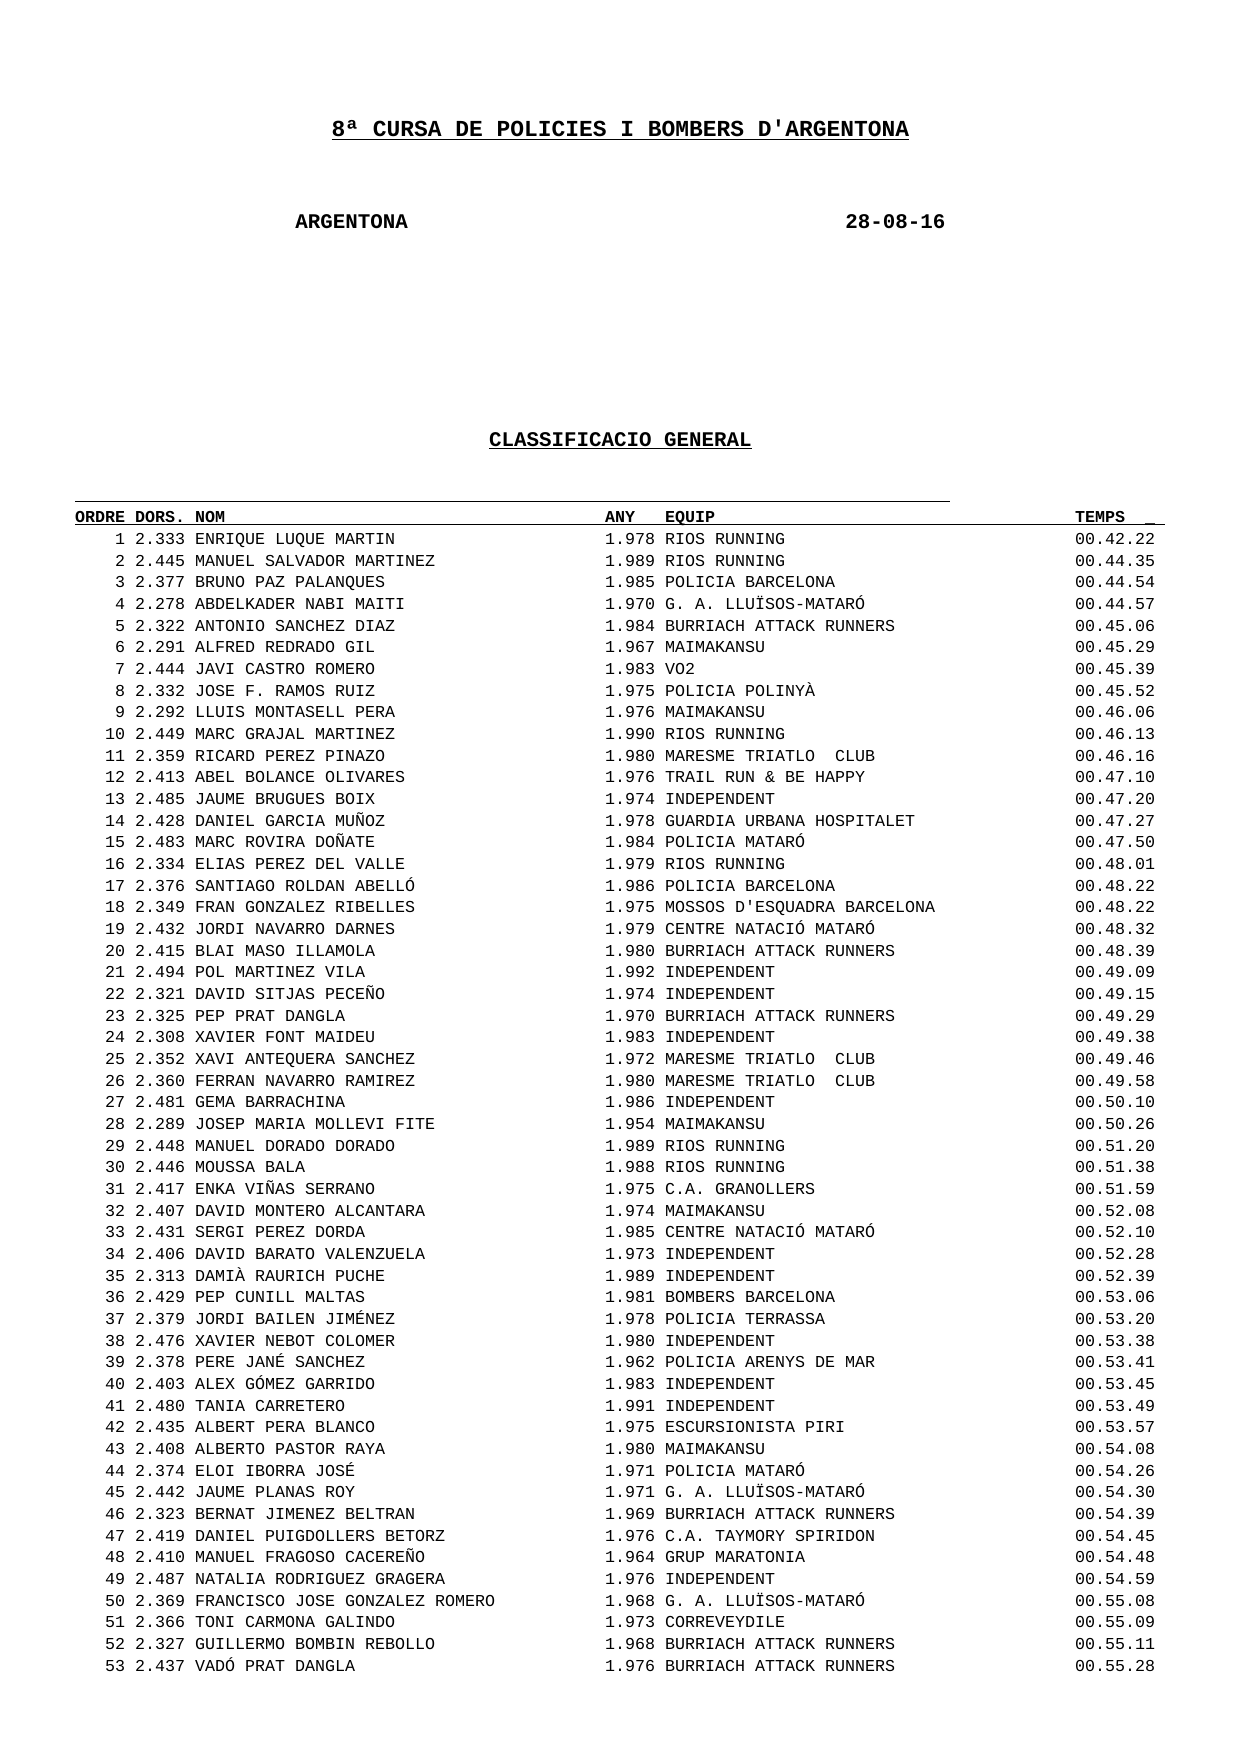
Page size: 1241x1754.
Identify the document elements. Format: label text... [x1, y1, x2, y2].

text 6 2.291 ALFRED REDRADO GIL 1.967 MAIMAKANSU 00.45.29 [75, 639, 1165, 658]
text 45 2.442 JAUME PLANAS ROY 1.971 G. A. LLUÏSOS-MATARÓ 00.54.30 [75, 1484, 1165, 1503]
text 39 2.378 PERE JANÉ SANCHEZ 1.962 POLICIA ARENYS DE MAR 00.53.41 [75, 1354, 1165, 1373]
text 52 2.327 GUILLERMO BOMBIN REBOLLO 1.968 BURRIACH ATTACK RUNNERS 00.55.11 [75, 1636, 1165, 1654]
text 32 2.407 DAVID MONTERO ALCANTARA 1.974 MAIMAKANSU 00.52.08 [75, 1202, 1165, 1221]
text 16 2.334 ELIAS PEREZ DEL VALLE 1.979 RIOS RUNNING 00.48.01 [75, 856, 1165, 874]
text 17 2.376 SANTIAGO ROLDAN ABELLÓ 1.986 POLICIA BARCELONA 00.48.22 [75, 877, 1165, 896]
text 42 2.435 ALBERT PERA BLANCO 1.975 ESCURSIONISTA PIRI 00.53.57 [75, 1419, 1165, 1438]
text 20 2.415 BLAI MASO ILLAMOLA 1.980 BURRIACH ATTACK RUNNERS 00.48.39 [75, 942, 1165, 961]
text 29 2.448 MANUEL DORADO DORADO 1.989 RIOS RUNNING 00.51.20 [75, 1137, 1165, 1156]
text 48 2.410 MANUEL FRAGOSO CACEREÑO 1.964 GRUP MARATONIA 00.54.48 [75, 1549, 1165, 1568]
text 38 2.476 XAVIER NEBOT COLOMER 1.980 INDEPENDENT 00.53.38 [75, 1332, 1165, 1351]
text 34 2.406 DAVID BARATO VALENZUELA 1.973 INDEPENDENT 00.52.28 [75, 1246, 1165, 1264]
text 30 2.446 MOUSSA BALA 1.988 RIOS RUNNING 00.51.38 [75, 1159, 1165, 1178]
text 3 2.377 BRUNO PAZ PALANQUES 1.985 POLICIA BARCELONA 00.44.54 [75, 574, 1165, 593]
text 37 2.379 JORDI BAILEN JIMÉNEZ 1.978 POLICIA TERRASSA 00.53.20 [75, 1311, 1165, 1329]
text 35 2.313 DAMIÀ RAURICH PUCHE 1.989 INDEPENDENT 00.52.39 [75, 1267, 1165, 1286]
text 22 2.321 DAVID SITJAS PECEÑO 1.974 INDEPENDENT 00.49.15 [75, 986, 1165, 1004]
text 44 2.374 ELOI IBORRA JOSÉ 1.971 POLICIA MATARÓ 00.54.26 [75, 1462, 1165, 1481]
text 9 2.292 LLUIS MONTASELL PERA 1.976 MAIMAKANSU 00.46.06 [75, 704, 1165, 723]
text 7 2.444 JAVI CASTRO ROMERO 1.983 VO2 00.45.39 [75, 661, 1165, 679]
text ARGENTONA 28-08-16 [75, 211, 1165, 234]
text 51 2.366 TONI CARMONA GALINDO 1.973 CORREVEYDILE 00.55.09 [75, 1614, 1165, 1633]
text 14 2.428 DANIEL GARCIA MUÑOZ 1.978 GUARDIA URBANA HOSPITALET 00.47.27 [75, 812, 1165, 831]
text 46 2.323 BERNAT JIMENEZ BELTRAN 1.969 BURRIACH ATTACK RUNNERS 00.54.39 [75, 1506, 1165, 1524]
text 26 2.360 FERRAN NAVARRO RAMIREZ 1.980 MARESME TRIATLO CLUB 00.49.58 [75, 1072, 1165, 1091]
text 21 2.494 POL MARTINEZ VILA 1.992 INDEPENDENT 00.49.09 [75, 964, 1165, 983]
text 19 2.432 JORDI NAVARRO DARNES 1.979 CENTRE NATACIÓ MATARÓ 00.48.32 [75, 921, 1165, 939]
text 36 2.429 PEP CUNILL MALTAS 1.981 BOMBERS BARCELONA 00.53.06 [75, 1289, 1165, 1308]
text 18 2.349 FRAN GONZALEZ RIBELLES 1.975 MOSSOS D'ESQUADRA BARCELONA 00.48.22 [75, 899, 1165, 918]
text 31 2.417 ENKA VIÑAS SERRANO 1.975 C.A. GRANOLLERS 00.51.59 [75, 1181, 1165, 1199]
text 27 2.481 GEMA BARRACHINA 1.986 INDEPENDENT 00.50.10 [75, 1094, 1165, 1113]
text 1 2.333 ENRIQUE LUQUE MARTIN 1.978 RIOS RUNNING 00.42.22 [75, 531, 1165, 549]
text 28 2.289 JOSEP MARIA MOLLEVI FITE 1.954 MAIMAKANSU 00.50.26 [75, 1116, 1165, 1134]
text 43 2.408 ALBERTO PASTOR RAYA 1.980 MAIMAKANSU 00.54.08 [75, 1441, 1165, 1459]
text 33 2.431 SERGI PEREZ DORDA 1.985 CENTRE NATACIÓ MATARÓ 00.52.10 [75, 1224, 1165, 1243]
text 10 2.449 MARC GRAJAL MARTINEZ 1.990 RIOS RUNNING 00.46.13 [75, 726, 1165, 744]
text 8 2.332 JOSE F. RAMOS RUIZ 1.975 POLICIA POLINYÀ 00.45.52 [75, 682, 1165, 701]
text 25 2.352 XAVI ANTEQUERA SANCHEZ 1.972 MARESME TRIATLO CLUB 00.49.46 [75, 1051, 1165, 1069]
text 49 2.487 NATALIA RODRIGUEZ GRAGERA 1.976 INDEPENDENT 00.54.59 [75, 1571, 1165, 1589]
text ORDRE DORS. NOM ANY EQUIP TEMPS _ [75, 509, 1165, 524]
text 5 2.322 ANTONIO SANCHEZ DIAZ 1.984 BURRIACH ATTACK RUNNERS 00.45.06 [75, 617, 1165, 636]
text 15 2.483 MARC ROVIRA DOÑATE 1.984 POLICIA MATARÓ 00.47.50 [75, 834, 1165, 853]
text 47 2.419 DANIEL PUIGDOLLERS BETORZ 1.976 C.A. TAYMORY SPIRIDON 00.54.45 [75, 1527, 1165, 1546]
text 40 2.403 ALEX GÓMEZ GARRIDO 1.983 INDEPENDENT 00.53.45 [75, 1376, 1165, 1394]
text CLASSIFICACIO GENERAL [75, 429, 1165, 452]
text 12 2.413 ABEL BOLANCE OLIVARES 1.976 TRAIL RUN & BE HAPPY 00.47.10 [75, 769, 1165, 788]
text 41 2.480 TANIA CARRETERO 1.991 INDEPENDENT 00.53.49 [75, 1397, 1165, 1416]
text 23 2.325 PEP PRAT DANGLA 1.970 BURRIACH ATTACK RUNNERS 00.49.29 [75, 1007, 1165, 1026]
text 11 2.359 RICARD PEREZ PINAZO 1.980 MARESME TRIATLO CLUB 00.46.16 [75, 747, 1165, 766]
text 8ª CURSA DE POLICIES I BOMBERS D'ARGENTONA [75, 117, 1165, 143]
text 53 2.437 VADÓ PRAT DANGLA 1.976 BURRIACH ATTACK RUNNERS 00.55.28 [75, 1657, 1165, 1676]
text 4 2.278 ABDELKADER NABI MAITI 1.970 G. A. LLUÏSOS-MATARÓ 00.44.57 [75, 596, 1165, 614]
text 24 2.308 XAVIER FONT MAIDEU 1.983 INDEPENDENT 00.49.38 [75, 1029, 1165, 1048]
text 13 2.485 JAUME BRUGUES BOIX 1.974 INDEPENDENT 00.47.20 [75, 791, 1165, 809]
text 50 2.369 FRANCISCO JOSE GONZALEZ ROMERO 1.968 G. A. LLUÏSOS-MATARÓ 00.55.08 [75, 1592, 1165, 1611]
text 2 2.445 MANUEL SALVADOR MARTINEZ 1.989 RIOS RUNNING 00.44.35 [75, 552, 1165, 571]
